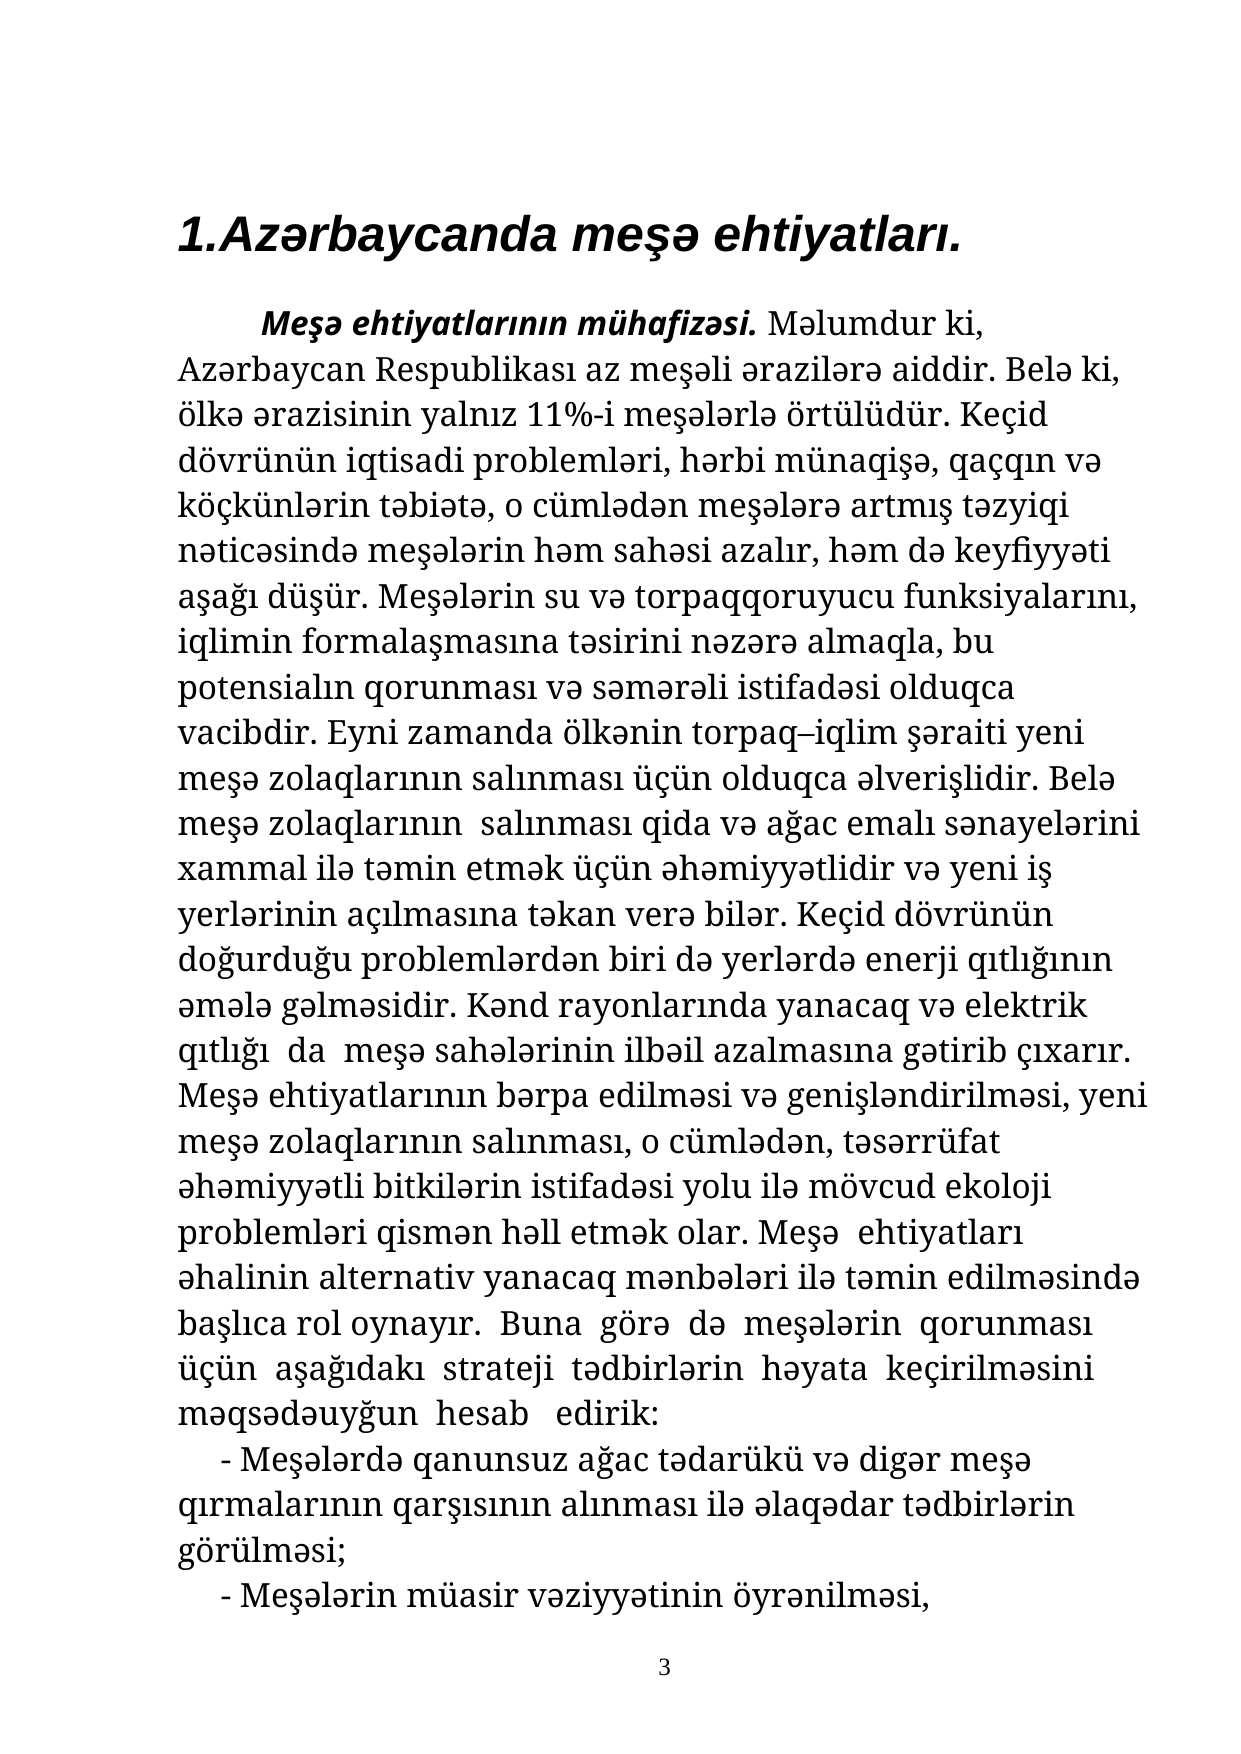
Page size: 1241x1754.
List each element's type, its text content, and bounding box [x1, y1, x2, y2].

text 1.Azərbaycanda meşə ehtiyatları. [177, 204, 1152, 262]
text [177, 300, 1152, 1617]
